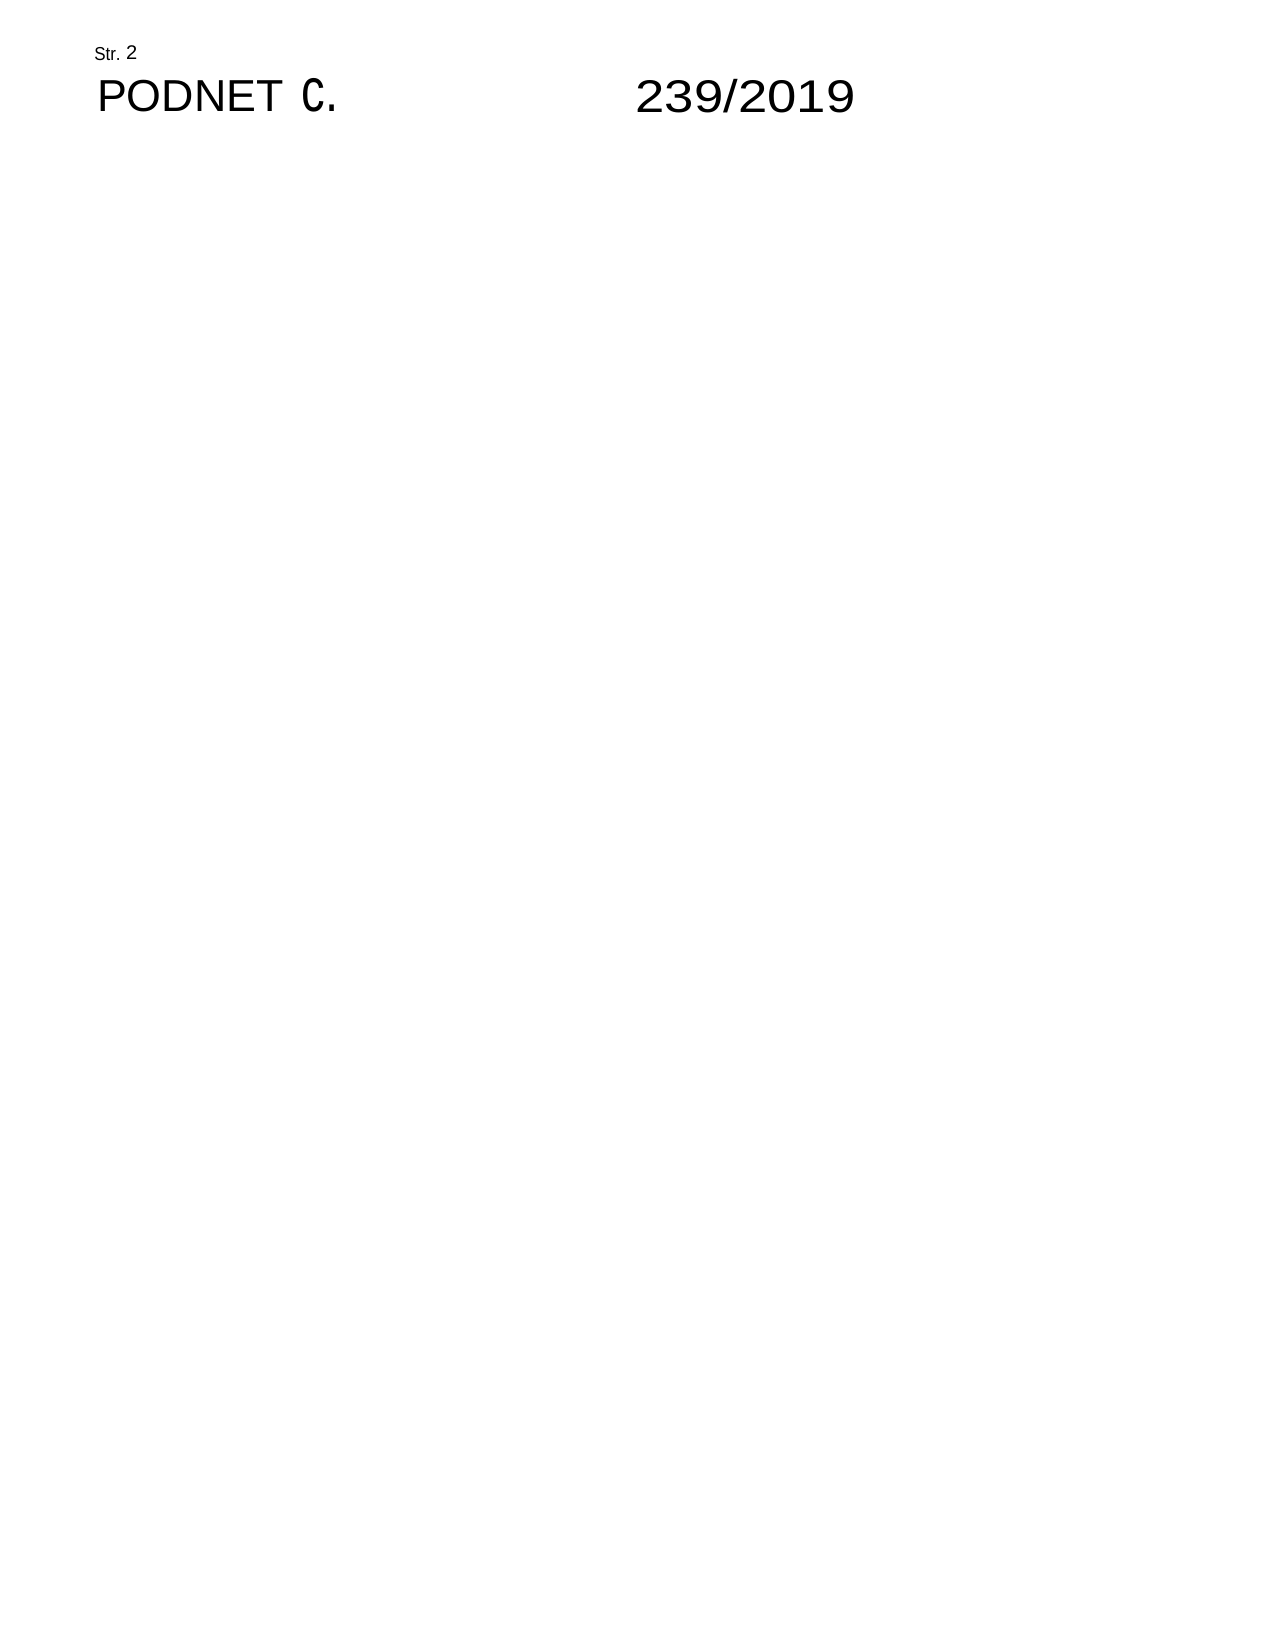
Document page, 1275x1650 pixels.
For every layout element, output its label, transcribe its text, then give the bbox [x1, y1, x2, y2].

text PODNET c. 239/2019 [97, 63, 1200, 125]
text Str. 2 [94, 41, 1200, 63]
